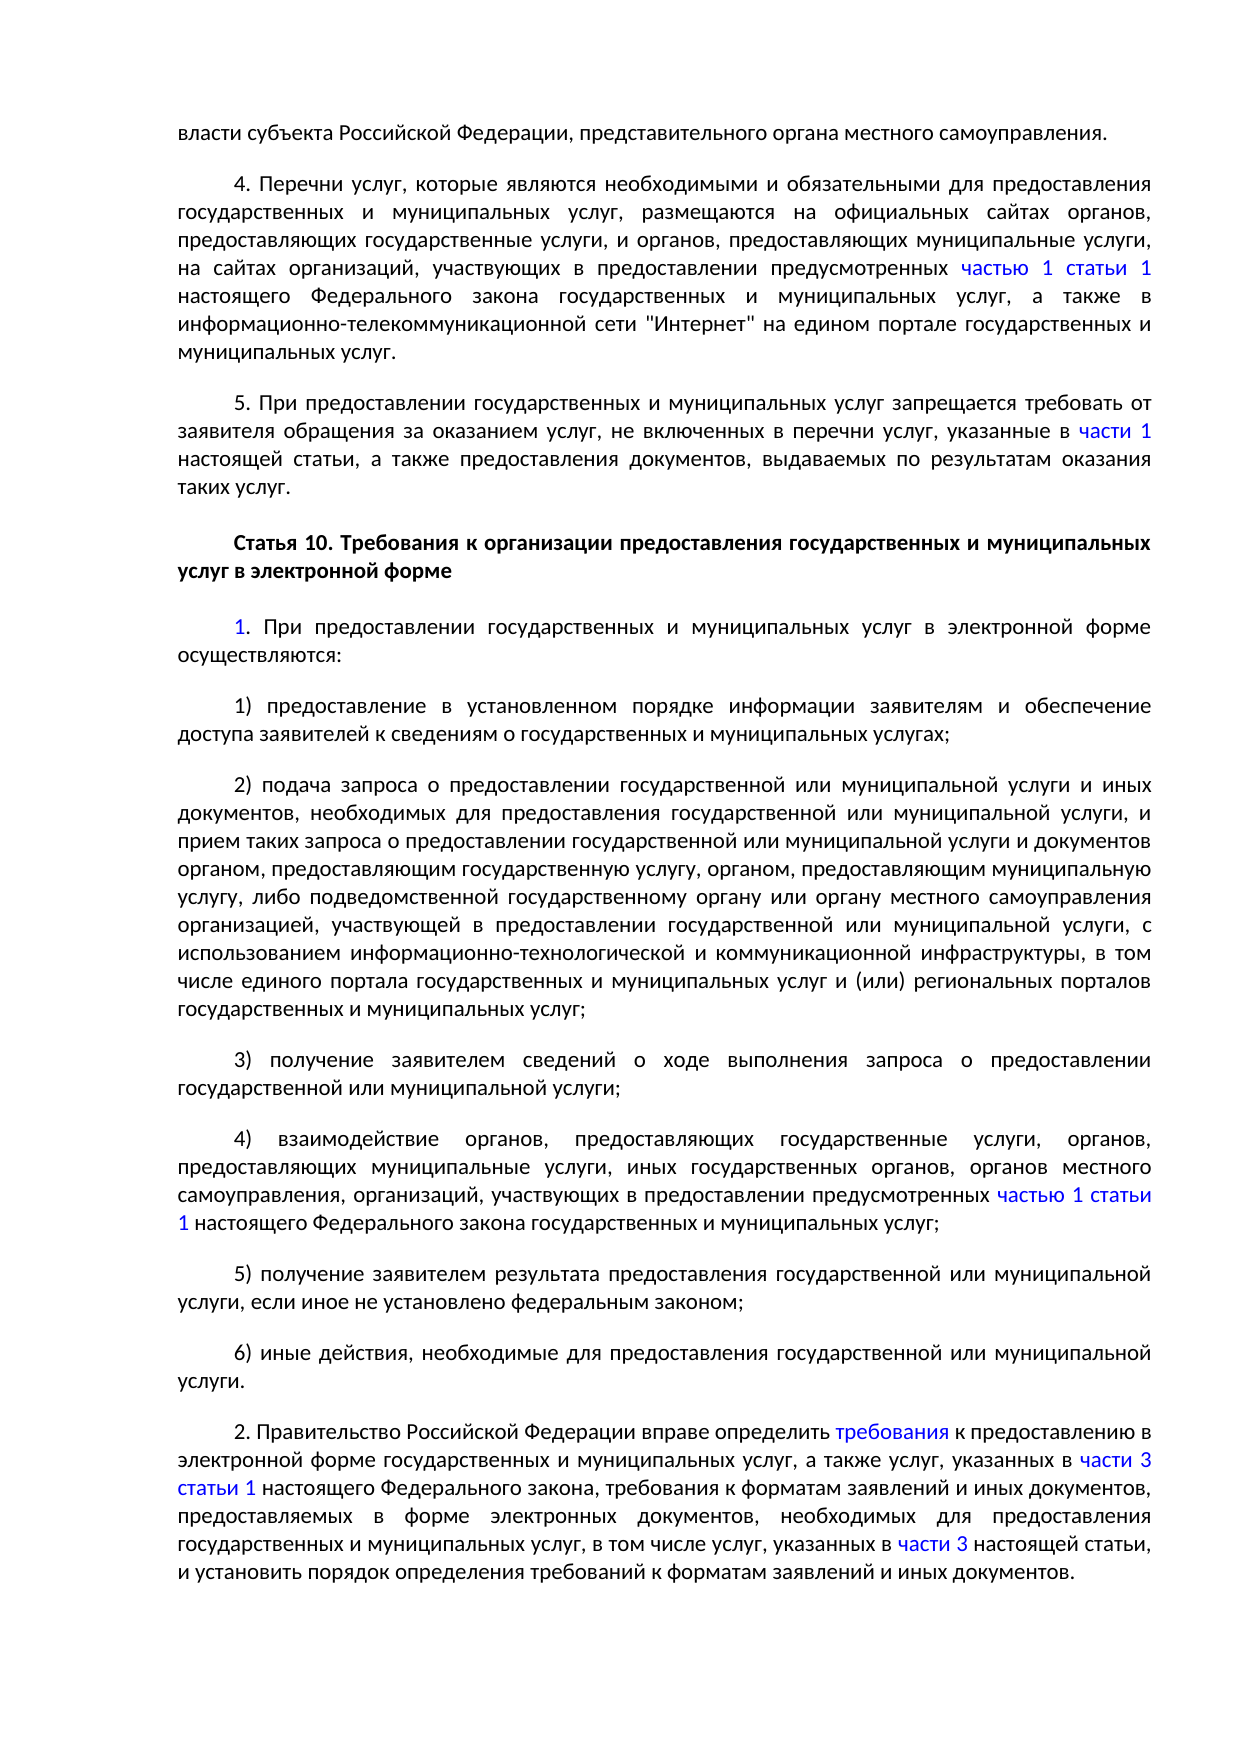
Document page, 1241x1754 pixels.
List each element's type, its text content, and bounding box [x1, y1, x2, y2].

title Статья 10. Требования к организации предоставления государственных и муниципальных услуг в электронной форме [177, 528, 1152, 584]
text 3) получение заявителем сведений о ходе выполнения запроса о предоставлении государственной или муниципальной услуги; [177, 1045, 1152, 1101]
text 2. Правительство Российской Федерации вправе определить требования к предоставлению в электронной форме государственных и муниципальных услуг, а также услуг, указанных в части 3 статьи 1 настоящего Федерального закона, требования к форматам заявлений и иных документов, предоставляемых в форме электронных документов, необходимых для предоставления государственных и муниципальных услуг, в том числе услуг, указанных в части 3 настоящей статьи, и установить порядок определения требований к форматам заявлений и иных документов. [177, 1417, 1152, 1585]
text 2) подача запроса о предоставлении государственной или муниципальной услуги и иных документов, необходимых для предоставления государственной или муниципальной услуги, и прием таких запроса о предоставлении государственной или муниципальной услуги и документов органом, предоставляющим государственную услугу, органом, предоставляющим муниципальную услугу, либо подведомственной государственному органу или органу местного самоуправления организацией, участвующей в предоставлении государственной или муниципальной услуги, с использованием информационно-технологической и коммуникационной инфраструктуры, в том числе единого портала государственных и муниципальных услуг и (или) региональных порталов государственных и муниципальных услуг; [177, 770, 1152, 1022]
text 6) иные действия, необходимые для предоставления государственной или муниципальной услуги. [177, 1338, 1152, 1394]
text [177, 118, 1152, 146]
text 1. При предоставлении государственных и муниципальных услуг в электронной форме осуществляются: [177, 612, 1152, 668]
text 4) взаимодействие органов, предоставляющих государственные услуги, органов, предоставляющих муниципальные услуги, иных государственных органов, органов местного самоуправления, организаций, участвующих в предоставлении предусмотренных частью 1 статьи 1 настоящего Федерального закона государственных и муниципальных услуг; [177, 1124, 1152, 1236]
text 1) предоставление в установленном порядке информации заявителям и обеспечение доступа заявителей к сведениям о государственных и муниципальных услугах; [177, 691, 1152, 747]
text 5. При предоставлении государственных и муниципальных услуг запрещается требовать от заявителя обращения за оказанием услуг, не включенных в перечни услуг, указанные в части 1 настоящей статьи, а также предоставления документов, выдаваемых по результатам оказания таких услуг. [177, 388, 1152, 500]
text 5) получение заявителем результата предоставления государственной или муниципальной услуги, если иное не установлено федеральным законом; [177, 1259, 1152, 1315]
text 4. Перечни услуг, которые являются необходимыми и обязательными для предоставления государственных и муниципальных услуг, размещаются на официальных сайтах органов, предоставляющих государственные услуги, и органов, предоставляющих муниципальные услуги, на сайтах организаций, участвующих в предоставлении предусмотренных частью 1 статьи 1 настоящего Федерального закона государственных и муниципальных услуг, а также в информационно-телекоммуникационной сети "Интернет" на едином портале государственных и муниципальных услуг. [177, 169, 1152, 365]
